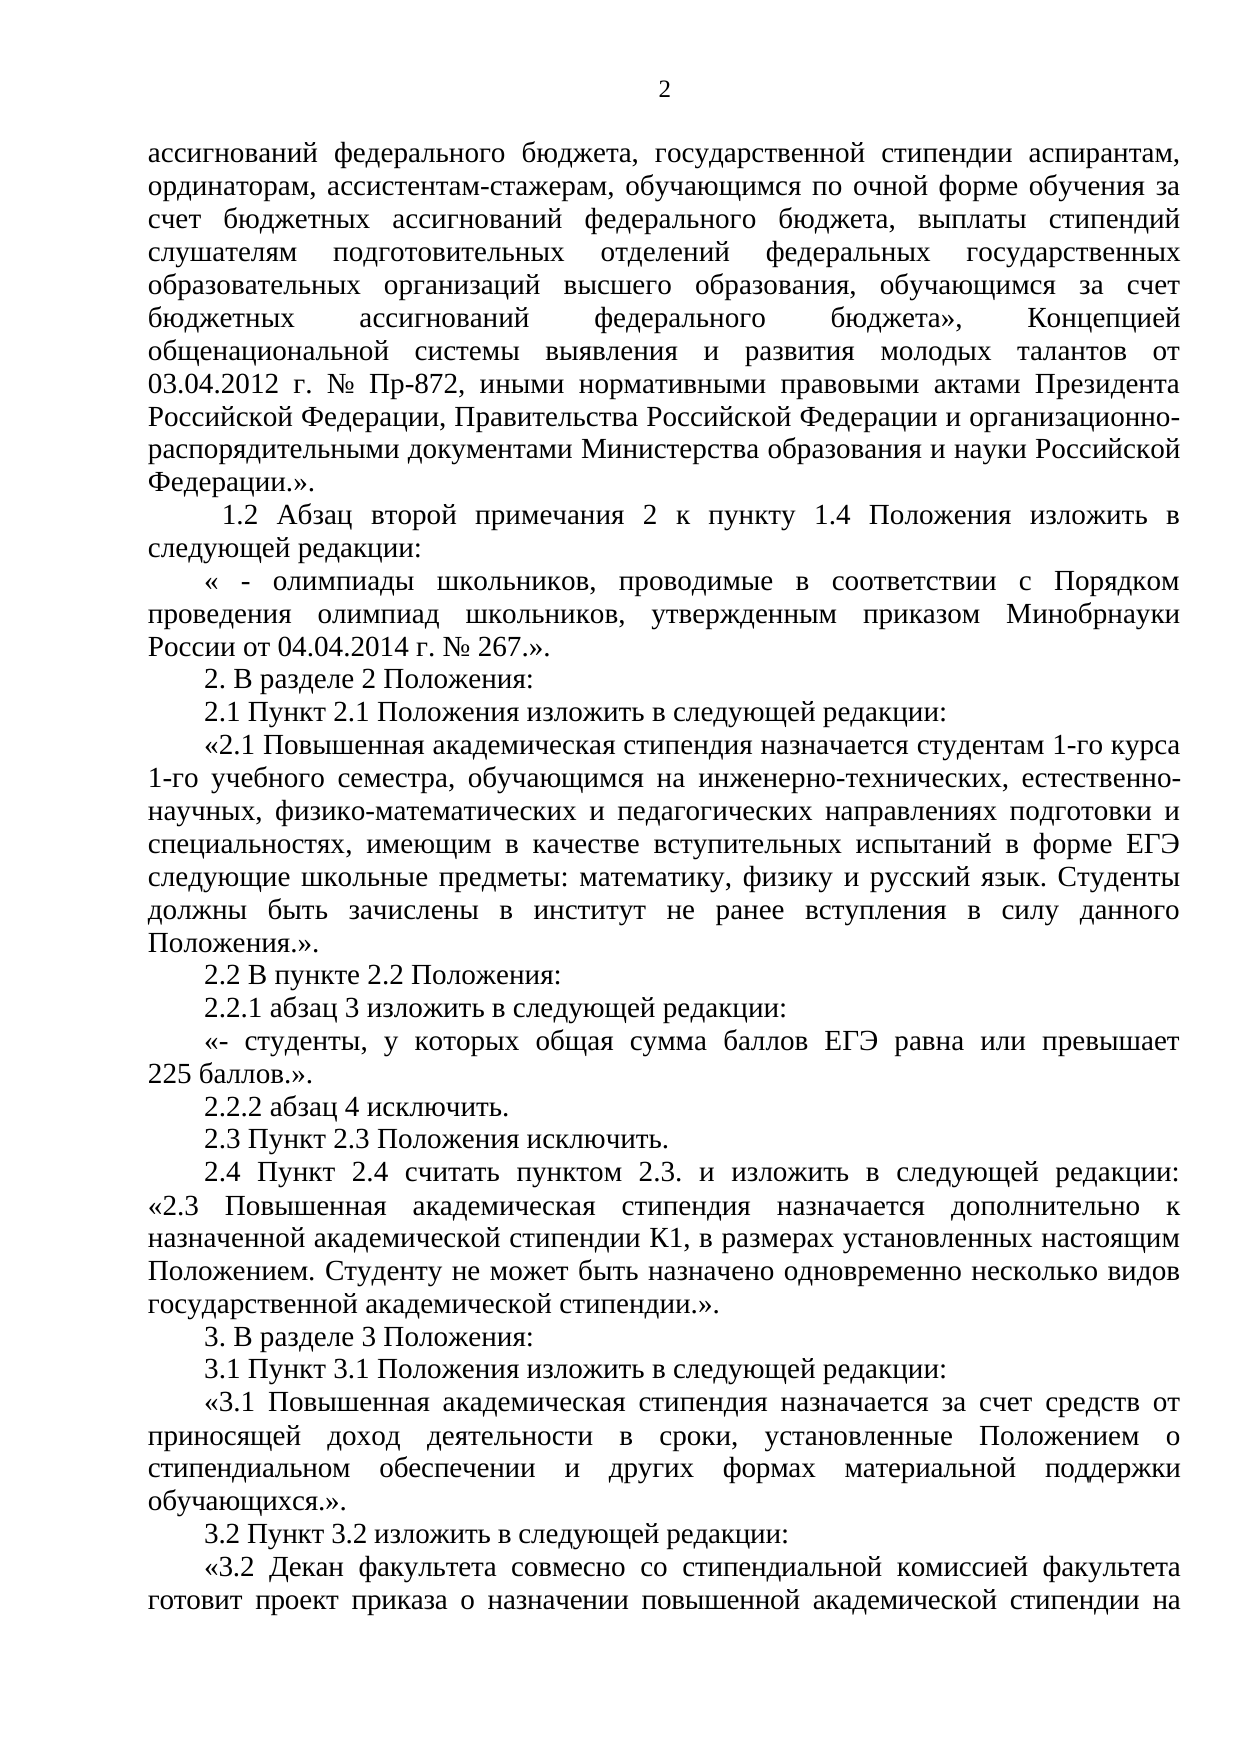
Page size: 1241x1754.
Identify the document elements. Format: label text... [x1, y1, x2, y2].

text «3.1 Повышенная академическая стипендия назначается за счет средств от приносящей доход деятельности в сроки, установленные Положением о стипендиальном обеспечении и других формах материальной поддержки обучающихся.». [148, 1386, 1181, 1517]
text 1.2 Абзац второй примечания 2 к пункту 1.4 Положения изложить в следующей редакции: [148, 498, 1181, 564]
text 2.2.1 абзац 3 изложить в следующей редакции: [148, 991, 1181, 1024]
text 3.2 Пункт 3.2 изложить в следующей редакции: [148, 1517, 1181, 1550]
text 2.3 Пункт 2.3 Положения исключить. [148, 1123, 1181, 1155]
text 2.1 Пункт 2.1 Положения изложить в следующей редакции: [148, 695, 1181, 728]
text 3. В разделе 3 Положения: [148, 1320, 1181, 1353]
text 2.4 Пункт 2.4 считать пунктом 2.3. и изложить в следующей редакции: «2.3 Повышенная академическая стипендия назначается дополнительно к назначенной академической стипендии К1, в размерах установленных настоящим Положением. Студенту не может быть назначено одновременно несколько видов государственной академической стипендии.». [148, 1155, 1181, 1320]
text 2. В разделе 2 Положения: [148, 662, 1181, 695]
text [148, 1550, 1181, 1616]
text « - олимпиады школьников, проводимые в соответствии с Порядком проведения олимпиад школьников, утвержденным приказом Минобрнауки России от 04.04.2014 г. № 267.». [148, 564, 1181, 662]
text 3.1 Пункт 3.1 Положения изложить в следующей редакции: [148, 1353, 1181, 1386]
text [148, 136, 1181, 498]
text 2.2 В пункте 2.2 Положения: [148, 958, 1181, 991]
text «2.1 Повышенная академическая стипендия назначается студентам 1-го курса 1-го учебного семестра, обучающимся на инженерно-технических, естественно-научных, физико-математических и педагогических направлениях подготовки и специальностях, имеющим в качестве вступительных испытаний в форме ЕГЭ следующие школьные предметы: математику, физику и русский язык. Студенты должны быть зачислены в институт не ранее вступления в силу данного Положения.». [148, 728, 1181, 958]
text 2.2.2 абзац 4 исключить. [148, 1090, 1181, 1123]
text «- студенты, у которых общая сумма баллов ЕГЭ равна или превышает 225 баллов.». [148, 1024, 1181, 1090]
